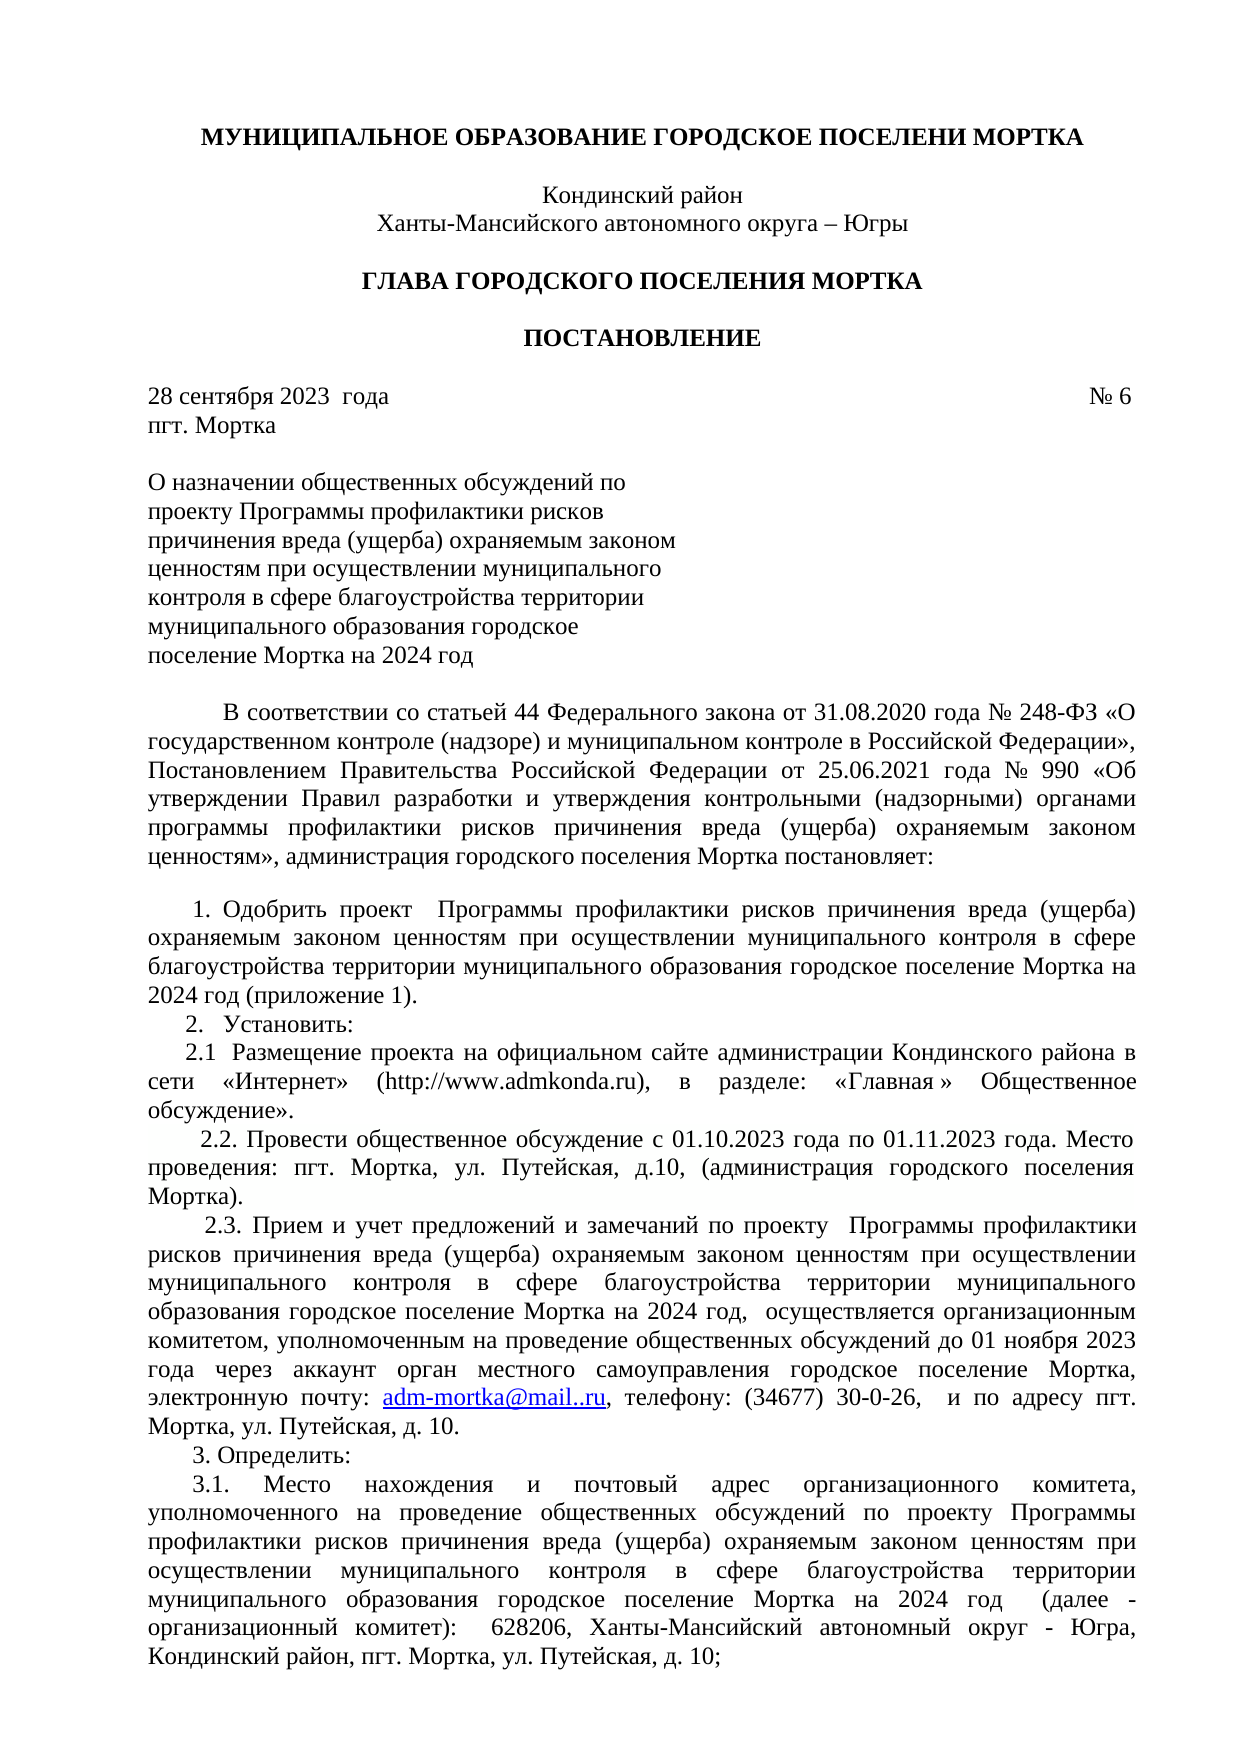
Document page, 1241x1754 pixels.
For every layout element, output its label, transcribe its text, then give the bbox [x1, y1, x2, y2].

subtitle ПОСТАНОВЛЕНИЕ [148, 323, 1137, 352]
text МУНИЦИПАЛЬНОЕ ОБРАЗОВАНИЕ ГОРОДСКОЕ ПОСЕЛЕНИ МОРТКА [148, 122, 1137, 151]
text 2.2. Провести общественное обсуждение с 01.10.2023 года по 01.11.2023 года. Место проведения: пгт. Мортка, ул. Путейская, д.10, (администрация городского поселения Мортка). [148, 1124, 1134, 1210]
list Размещение проекта на официальном сайте администрации Кондинского района в сети «Интернет» (http://www.admkonda.ru), в разделе: «Главная » Общественное обсуждение». [148, 1037, 1137, 1124]
text Ханты-Мансийского автономного округа – Югры [148, 208, 1137, 237]
list Установить: [148, 1009, 1137, 1037]
text В соответствии со статьей 44 Федерального закона от 31.08.2020 года № 248-ФЗ «О государственном контроле (надзоре) и муниципальном контроле в Российской Федерации», Постановлением Правительства Российской Федерации от 25.06.2021 года № 990 «Об утверждении Правил разработки и утверждения контрольными (надзорными) органами программы профилактики рисков причинения вреда (ущерба) охраняемым законом ценностям», администрация городского поселения Мортка постановляет: [148, 697, 1137, 870]
text ГЛАВА ГОРОДСКОГО ПОСЕЛЕНИЯ МОРТКА [148, 266, 1137, 295]
text 2.3. Прием и учет предложений и замечаний по проекту Программы профилактики рисков причинения вреда (ущерба) охраняемым законом ценностям при осуществлении муниципального контроля в сфере благоустройства территории муниципального образования городское поселение Мортка на 2024 год, осуществляется организационным комитетом, уполномоченным на проведение общественных обсуждений до 01 ноября 2023 года через аккаунт орган местного самоуправления городское поселение Мортка, электронную почту: adm-mortka@mail..ru, телефону: (34677) 30-0-26, и по адресу пгт. Мортка, ул. Путейская, д. 10. [148, 1210, 1137, 1440]
text 3. Определить: [148, 1440, 1137, 1469]
text 28 сентября 2023 года № 6 [148, 381, 1137, 410]
text О назначении общественных обсуждений по проекту Программы профилактики рисков причинения вреда (ущерба) охраняемым законом ценностям при осуществлении муниципального контроля в сфере благоустройства территории муниципального образования городское поселение Мортка на 2024 год [148, 467, 694, 668]
text пгт. Мортка [148, 410, 1137, 438]
list Одобрить проект Программы профилактики рисков причинения вреда (ущерба) охраняемым законом ценностям при осуществлении муниципального контроля в сфере благоустройства территории муниципального образования городское поселение Мортка на 2024 год (приложение 1). [148, 894, 1137, 1009]
text Кондинский район [148, 180, 1137, 208]
list 3.1. Место нахождения и почтовый адрес организационного комитета, уполномоченного на проведение общественных обсуждений по проекту Программы профилактики рисков причинения вреда (ущерба) охраняемым законом ценностям при осуществлении муниципального контроля в сфере благоустройства территории муниципального образования городское поселение Мортка на 2024 год (далее - организационный комитет): 628206, Ханты-Мансийский автономный округ - Югра, Кондинский район, пгт. Мортка, ул. Путейская, д. 10; [148, 1469, 1137, 1670]
